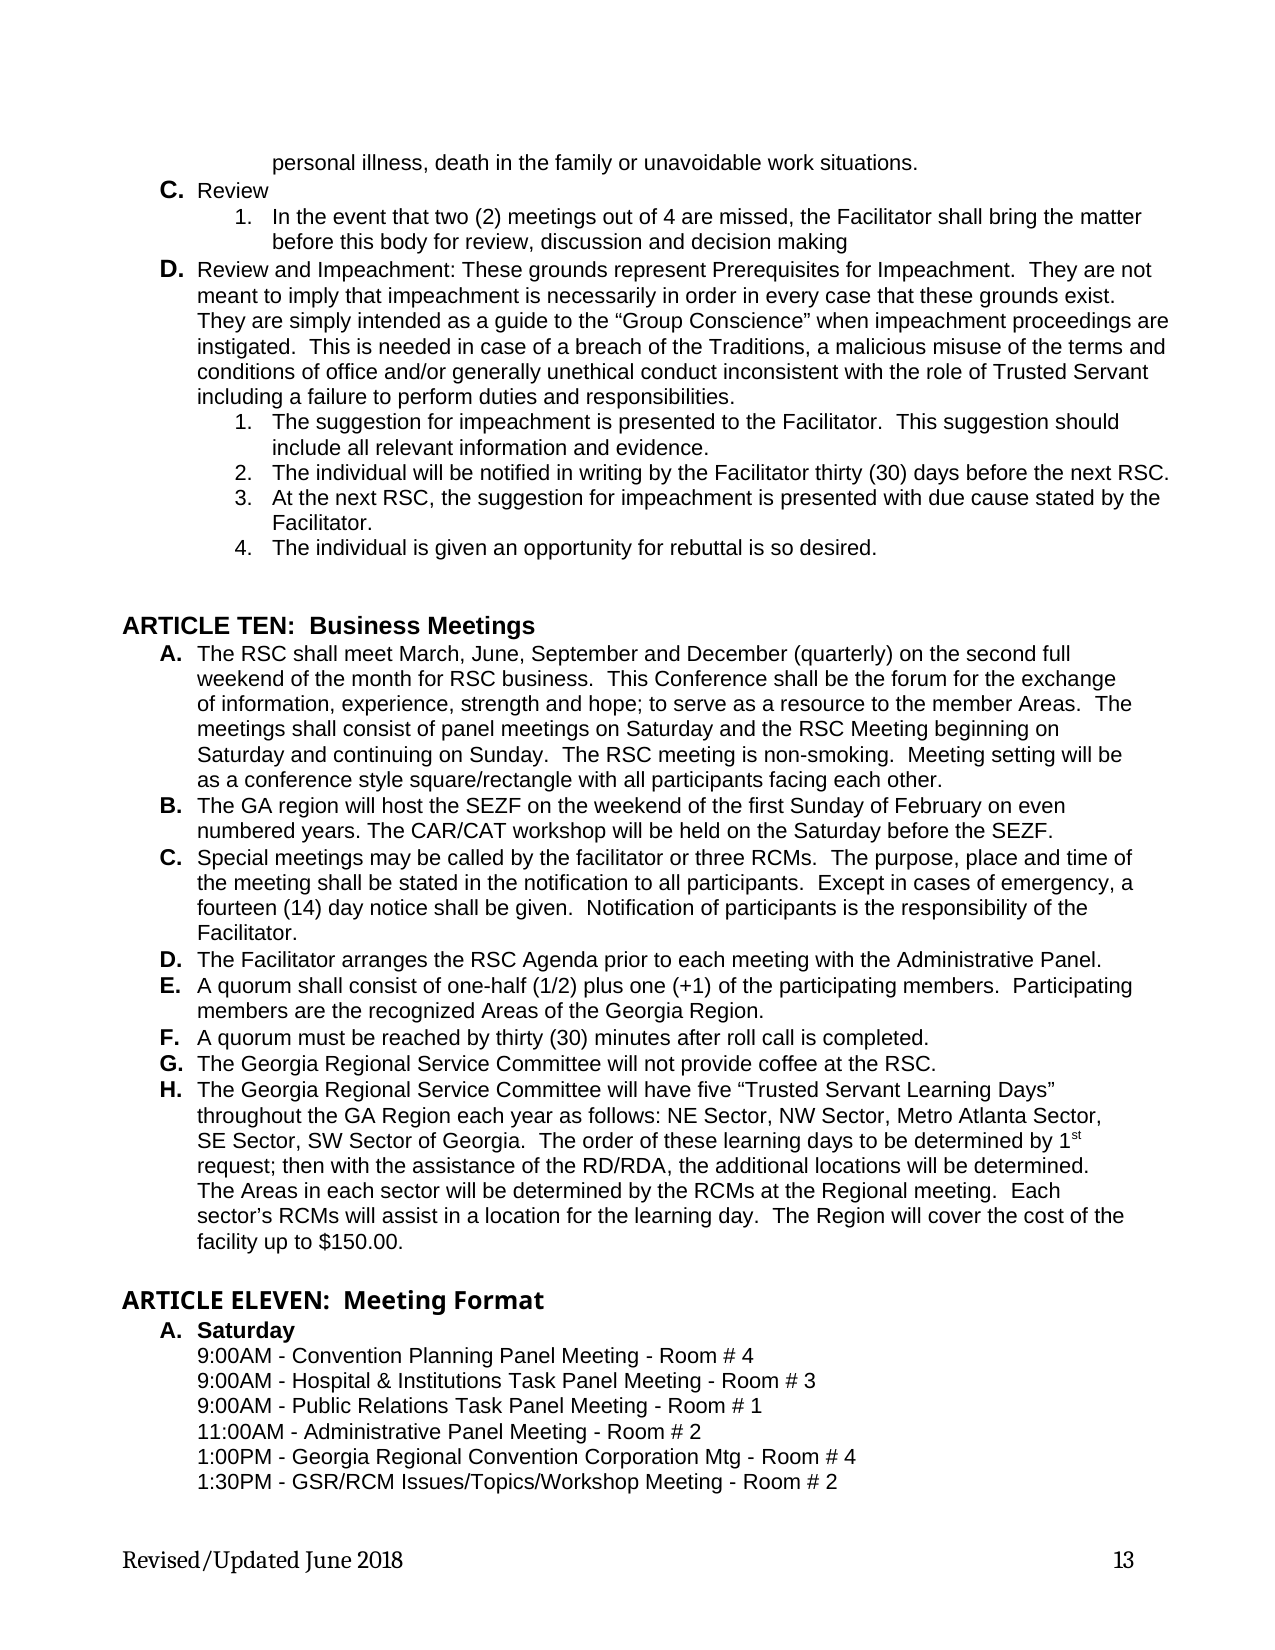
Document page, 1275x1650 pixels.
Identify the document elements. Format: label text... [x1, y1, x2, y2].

list The individual will be notified in writing by the Facilitator thirty (30) days before the next RSC. [234, 459, 1172, 485]
list The Georgia Regional Service Committee will have five “Trusted Servant Learning Days” throughout the GA Region each year as follows: NE Sector, NW Sector, Metro Atlanta Sector, SE Sector, SW Sector of Georgia. The order of these learning days to be determined by 1st request; then with the assistance of the RD/RDA, the additional locations will be determined. The Areas in each sector will be determined by the RCMs at the Regional meeting. Each sector’s RCMs will assist in a location for the learning day. The Region will cover the cost of the facility up to $150.00. [159, 1076, 1134, 1254]
list 9:00AM - Hospital & Institutions Task Panel Meeting - Room # 3 [197, 1368, 1134, 1393]
list The GA region will host the SEZF on the weekend of the first Sunday of February on even numbered years. The CAR/CAT workshop will be held on the Saturday before the SEZF. [159, 792, 1134, 843]
list Review [122, 175, 1134, 204]
list 11:00AM - Administrative Panel Meeting - Room # 2 [197, 1418, 1134, 1444]
list The RSC shall meet March, June, September and December (quarterly) on the second full weekend of the month for RSC business. This Conference shall be the forum for the exchange of information, experience, strength and hope; to serve as a resource to the member Areas. The meetings shall consist of panel meetings on Saturday and the RSC Meeting beginning on Saturday and continuing on Sunday. The RSC meeting is non-smoking. Meeting setting will be as a conference style square/rectangle with all participants facing each other. [159, 639, 1134, 792]
list 1:00PM - Georgia Regional Convention Corporation Mtg - Room # 4 [197, 1444, 1134, 1469]
list 9:00AM - Public Relations Task Panel Meeting - Room # 1 [197, 1393, 1134, 1418]
list Saturday [159, 1317, 1134, 1343]
list A quorum shall consist of one-half (1/2) plus one (+1) of the participating members. Participating members are the recognized Areas of the Georgia Region. [159, 972, 1134, 1023]
text ARTICLE TEN: Business Meetings [122, 611, 1172, 639]
list Review and Impeachment: These grounds represent Prerequisites for Impeachment. They are not meant to imply that impeachment is necessarily in order in every case that these grounds exist. They are simply intended as a guide to the “Group Conscience” when impeachment proceedings are instigated. This is needed in case of a breach of the Traditions, a malicious misuse of the terms and conditions of office and/or generally unethical conduct inconsistent with the role of Trusted Servant including a failure to perform duties and responsibilities. [122, 254, 1134, 409]
list A quorum must be reached by thirty (30) minutes after roll call is completed. [159, 1023, 1134, 1050]
text ARTICLE ELEVEN: Meeting Format [122, 1282, 1134, 1317]
list Special meetings may be called by the facilitator or three RCMs. The purpose, place and time of the meeting shall be stated in the notification to all participants. Except in cases of emergency, a fourteen (14) day notice shall be given. Notification of participants is the responsibility of the Facilitator. [159, 843, 1134, 946]
list The suggestion for impeachment is presented to the Facilitator. This suggestion should include all relevant information and evidence. [234, 409, 1172, 459]
list At the next RSC, the suggestion for impeachment is presented with due cause stated by the Facilitator. [234, 485, 1172, 535]
list The individual is given an opportunity for rebuttal is so desired. [234, 535, 1172, 560]
list The Georgia Regional Service Committee will not provide coffee at the RSC. [159, 1050, 1134, 1076]
list The Facilitator arranges the RSC Agenda prior to each meeting with the Administrative Panel. [159, 946, 1134, 972]
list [234, 150, 1172, 175]
list 1:30PM - GSR/RCM Issues/Topics/Workshop Meeting - Room # 2 [197, 1469, 1134, 1494]
list In the event that two (2) meetings out of 4 are missed, the Facilitator shall bring the matter before this body for review, discussion and decision making [234, 204, 1172, 254]
list 9:00AM - Convention Planning Panel Meeting - Room # 4 [197, 1343, 1134, 1368]
